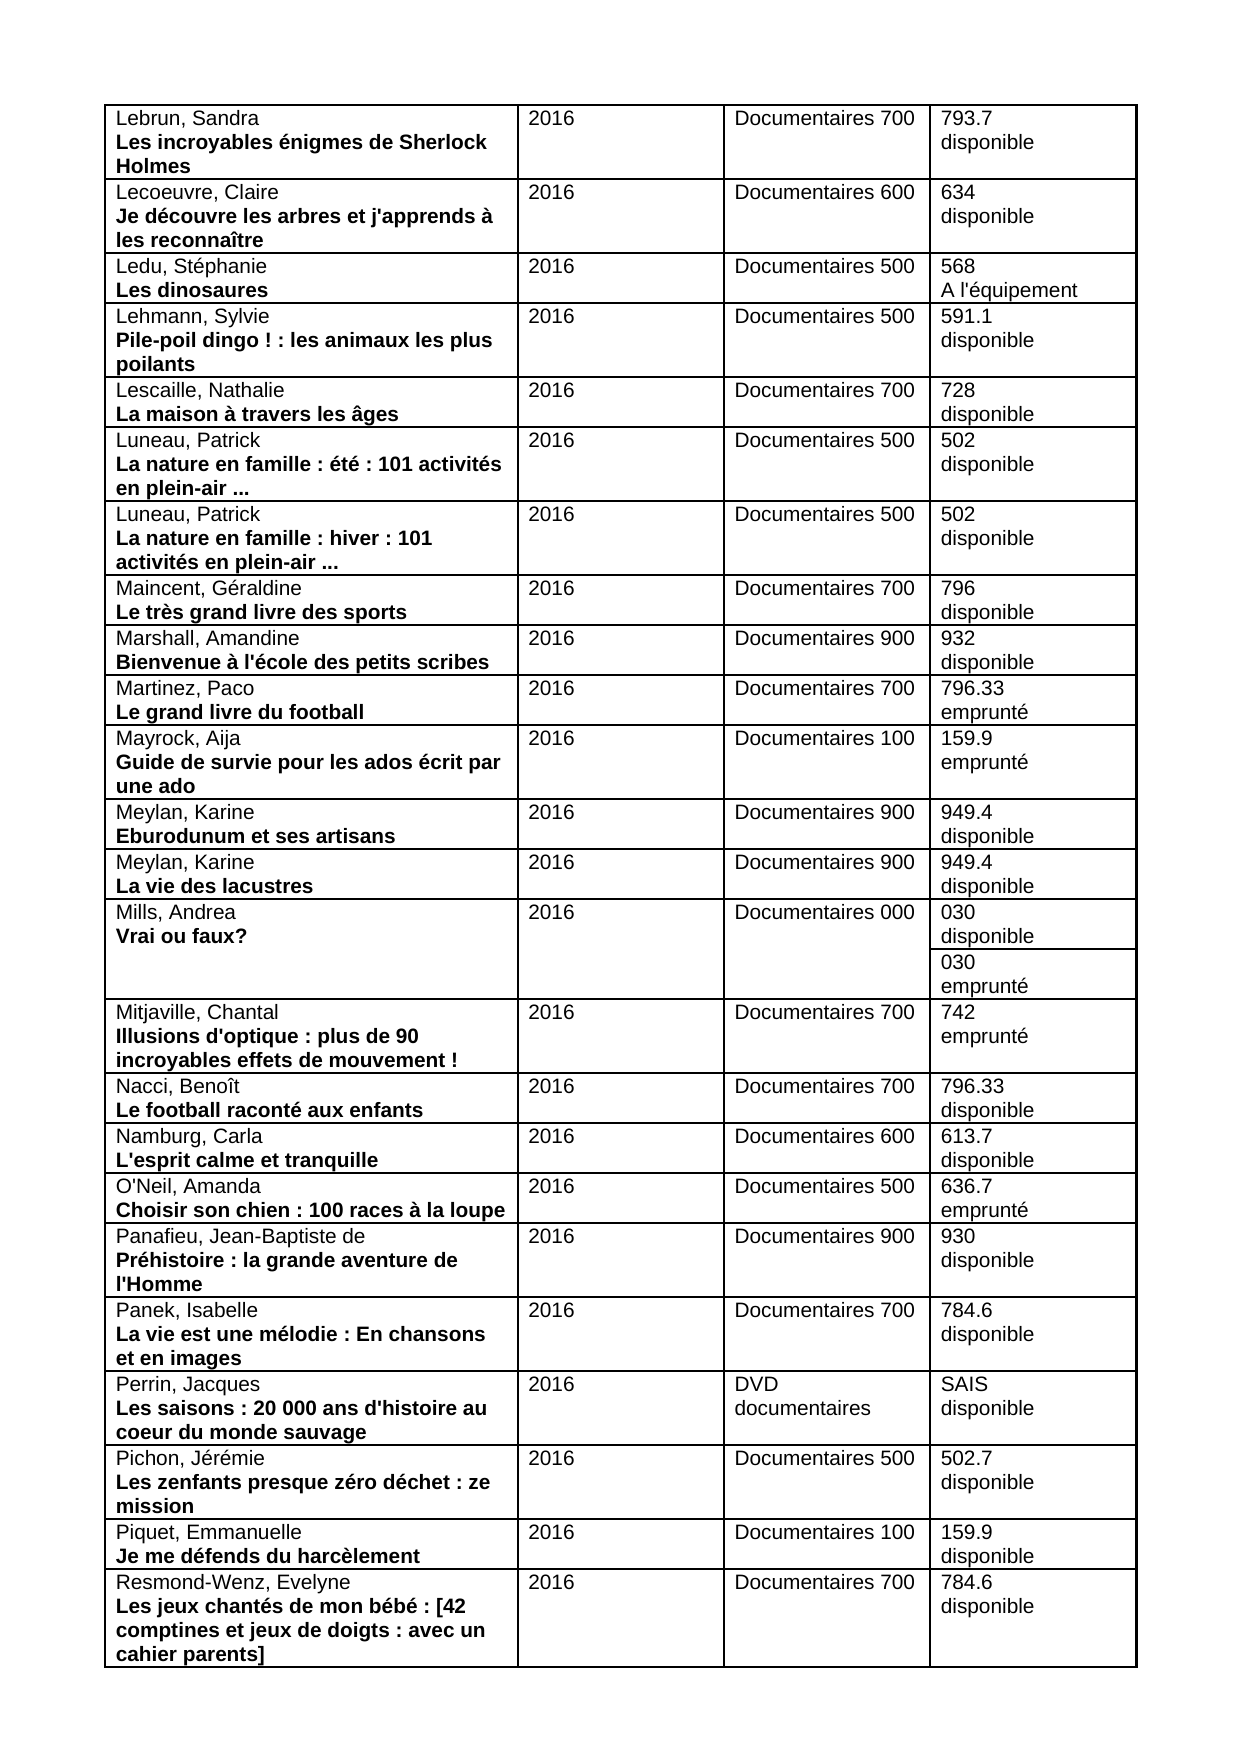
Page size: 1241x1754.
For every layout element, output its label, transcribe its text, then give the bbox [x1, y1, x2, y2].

table_cell Luneau, Patrick La nature en famille : hiver : 101 activités en plein-air ... [106, 502, 517, 574]
table_cell 636.7 emprunté [931, 1174, 1135, 1222]
table_cell Documentaires 600 [725, 180, 929, 252]
table_cell 2016 [519, 1124, 723, 1172]
table_cell 030 emprunté [931, 950, 1135, 998]
table_cell 796.33 emprunté [931, 676, 1135, 724]
table_cell Documentaires 600 [725, 1124, 929, 1172]
table_cell Piquet, Emmanuelle Je me défends du harcèlement [106, 1520, 517, 1568]
table_cell 2016 [519, 850, 723, 898]
table_cell Lescaille, Nathalie La maison à travers les âges [106, 378, 517, 426]
table_cell 159.9 emprunté [931, 726, 1135, 798]
table_cell Mills, Andrea Vrai ou faux? [106, 900, 517, 998]
table_cell Panek, Isabelle La vie est une mélodie : En chansons et en images [106, 1298, 517, 1370]
table_cell Documentaires 900 [725, 850, 929, 898]
table_cell 742 emprunté [931, 1000, 1135, 1072]
table_cell Perrin, Jacques Les saisons : 20 000 ans d'histoire au coeur du monde sauvage [106, 1372, 517, 1444]
table_cell Lecoeuvre, Claire Je découvre les arbres et j'apprends à les reconnaître [106, 180, 517, 252]
table_cell Documentaires 100 [725, 726, 929, 798]
table_cell Documentaires 500 [725, 428, 929, 500]
table_cell O'Neil, Amanda Choisir son chien : 100 races à la loupe [106, 1174, 517, 1222]
table_cell 2016 [519, 1074, 723, 1122]
table_cell 2016 [519, 576, 723, 624]
table_cell SAIS disponible [931, 1372, 1135, 1444]
table_cell 2016 [519, 106, 723, 178]
table_cell 568 A l'équipement [931, 254, 1135, 302]
table_cell Panafieu, Jean-Baptiste de Préhistoire : la grande aventure de l'Homme [106, 1224, 517, 1296]
table_cell 2016 [519, 726, 723, 798]
table_cell 502 disponible [931, 428, 1135, 500]
table_cell 2016 [519, 800, 723, 848]
table_cell 2016 [519, 254, 723, 302]
table_cell 2016 [519, 502, 723, 574]
table_cell Documentaires 500 [725, 502, 929, 574]
table_cell 502.7 disponible [931, 1446, 1135, 1518]
table_cell 502 disponible [931, 502, 1135, 574]
table_cell 796 disponible [931, 576, 1135, 624]
table_cell Documentaires 100 [725, 1520, 929, 1568]
table_cell 2016 [519, 1224, 723, 1296]
table_cell DVD documentaires [725, 1372, 929, 1444]
table_cell 2016 [519, 304, 723, 376]
table_cell 932 disponible [931, 626, 1135, 674]
table_cell Nacci, Benoît Le football raconté aux enfants [106, 1074, 517, 1122]
table_cell Documentaires 700 [725, 1000, 929, 1072]
table_cell Documentaires 700 [725, 378, 929, 426]
table_cell 2016 [519, 1520, 723, 1568]
table_cell 2016 [519, 378, 723, 426]
table_cell 930 disponible [931, 1224, 1135, 1296]
table_cell 949.4 disponible [931, 850, 1135, 898]
table_cell 2016 [519, 1000, 723, 1072]
table_cell Documentaires 700 [725, 1298, 929, 1370]
table_cell 2016 [519, 1570, 723, 1666]
table_cell Documentaires 700 [725, 1570, 929, 1666]
table_cell Documentaires 900 [725, 1224, 929, 1296]
table_cell 030 disponible [931, 900, 1135, 948]
table_cell Pichon, Jérémie Les zenfants presque zéro déchet : ze mission [106, 1446, 517, 1518]
table_cell Documentaires 500 [725, 254, 929, 302]
table_cell 2016 [519, 1446, 723, 1518]
table_cell 2016 [519, 1298, 723, 1370]
table_cell Documentaires 700 [725, 576, 929, 624]
table_cell Documentaires 500 [725, 1446, 929, 1518]
table_cell 784.6 disponible [931, 1570, 1135, 1666]
table_cell 591.1 disponible [931, 304, 1135, 376]
table_cell 2016 [519, 626, 723, 674]
table_cell Maincent, Géraldine Le très grand livre des sports [106, 576, 517, 624]
table_cell 949.4 disponible [931, 800, 1135, 848]
table_cell Mitjaville, Chantal Illusions d'optique : plus de 90 incroyables effets de mouvement ! [106, 1000, 517, 1072]
table_cell 159.9 disponible [931, 1520, 1135, 1568]
table_cell Marshall, Amandine Bienvenue à l'école des petits scribes [106, 626, 517, 674]
table_cell 2016 [519, 1372, 723, 1444]
table_cell 613.7 disponible [931, 1124, 1135, 1172]
table_cell 784.6 disponible [931, 1298, 1135, 1370]
table_cell Documentaires 700 [725, 676, 929, 724]
table_cell Namburg, Carla L'esprit calme et tranquille [106, 1124, 517, 1172]
table_cell 796.33 disponible [931, 1074, 1135, 1122]
table_cell Meylan, Karine La vie des lacustres [106, 850, 517, 898]
table_cell 2016 [519, 676, 723, 724]
table_cell Lebrun, Sandra Les incroyables énigmes de Sherlock Holmes [106, 106, 517, 178]
table_cell Luneau, Patrick La nature en famille : été : 101 activités en plein-air ... [106, 428, 517, 500]
table_cell Documentaires 900 [725, 800, 929, 848]
table_cell 728 disponible [931, 378, 1135, 426]
table_cell 2016 [519, 180, 723, 252]
table_cell Martinez, Paco Le grand livre du football [106, 676, 517, 724]
table_cell Documentaires 700 [725, 106, 929, 178]
table_cell Meylan, Karine Eburodunum et ses artisans [106, 800, 517, 848]
table_cell Documentaires 500 [725, 304, 929, 376]
table_cell 2016 [519, 428, 723, 500]
table_cell Documentaires 700 [725, 1074, 929, 1122]
table_cell 2016 [519, 1174, 723, 1222]
table_cell Lehmann, Sylvie Pile-poil dingo ! : les animaux les plus poilants [106, 304, 517, 376]
table_cell Documentaires 500 [725, 1174, 929, 1222]
table_cell Documentaires 000 [725, 900, 929, 998]
table_cell Resmond-Wenz, Evelyne Les jeux chantés de mon bébé : [42 comptines et jeux de doigts : avec un cahier parents] [106, 1570, 517, 1666]
table_cell Mayrock, Aija Guide de survie pour les ados écrit par une ado [106, 726, 517, 798]
table_cell 634 disponible [931, 180, 1135, 252]
table_cell 793.7 disponible [931, 106, 1135, 178]
table_cell Ledu, Stéphanie Les dinosaures [106, 254, 517, 302]
table_cell Documentaires 900 [725, 626, 929, 674]
table_cell 2016 [519, 900, 723, 998]
